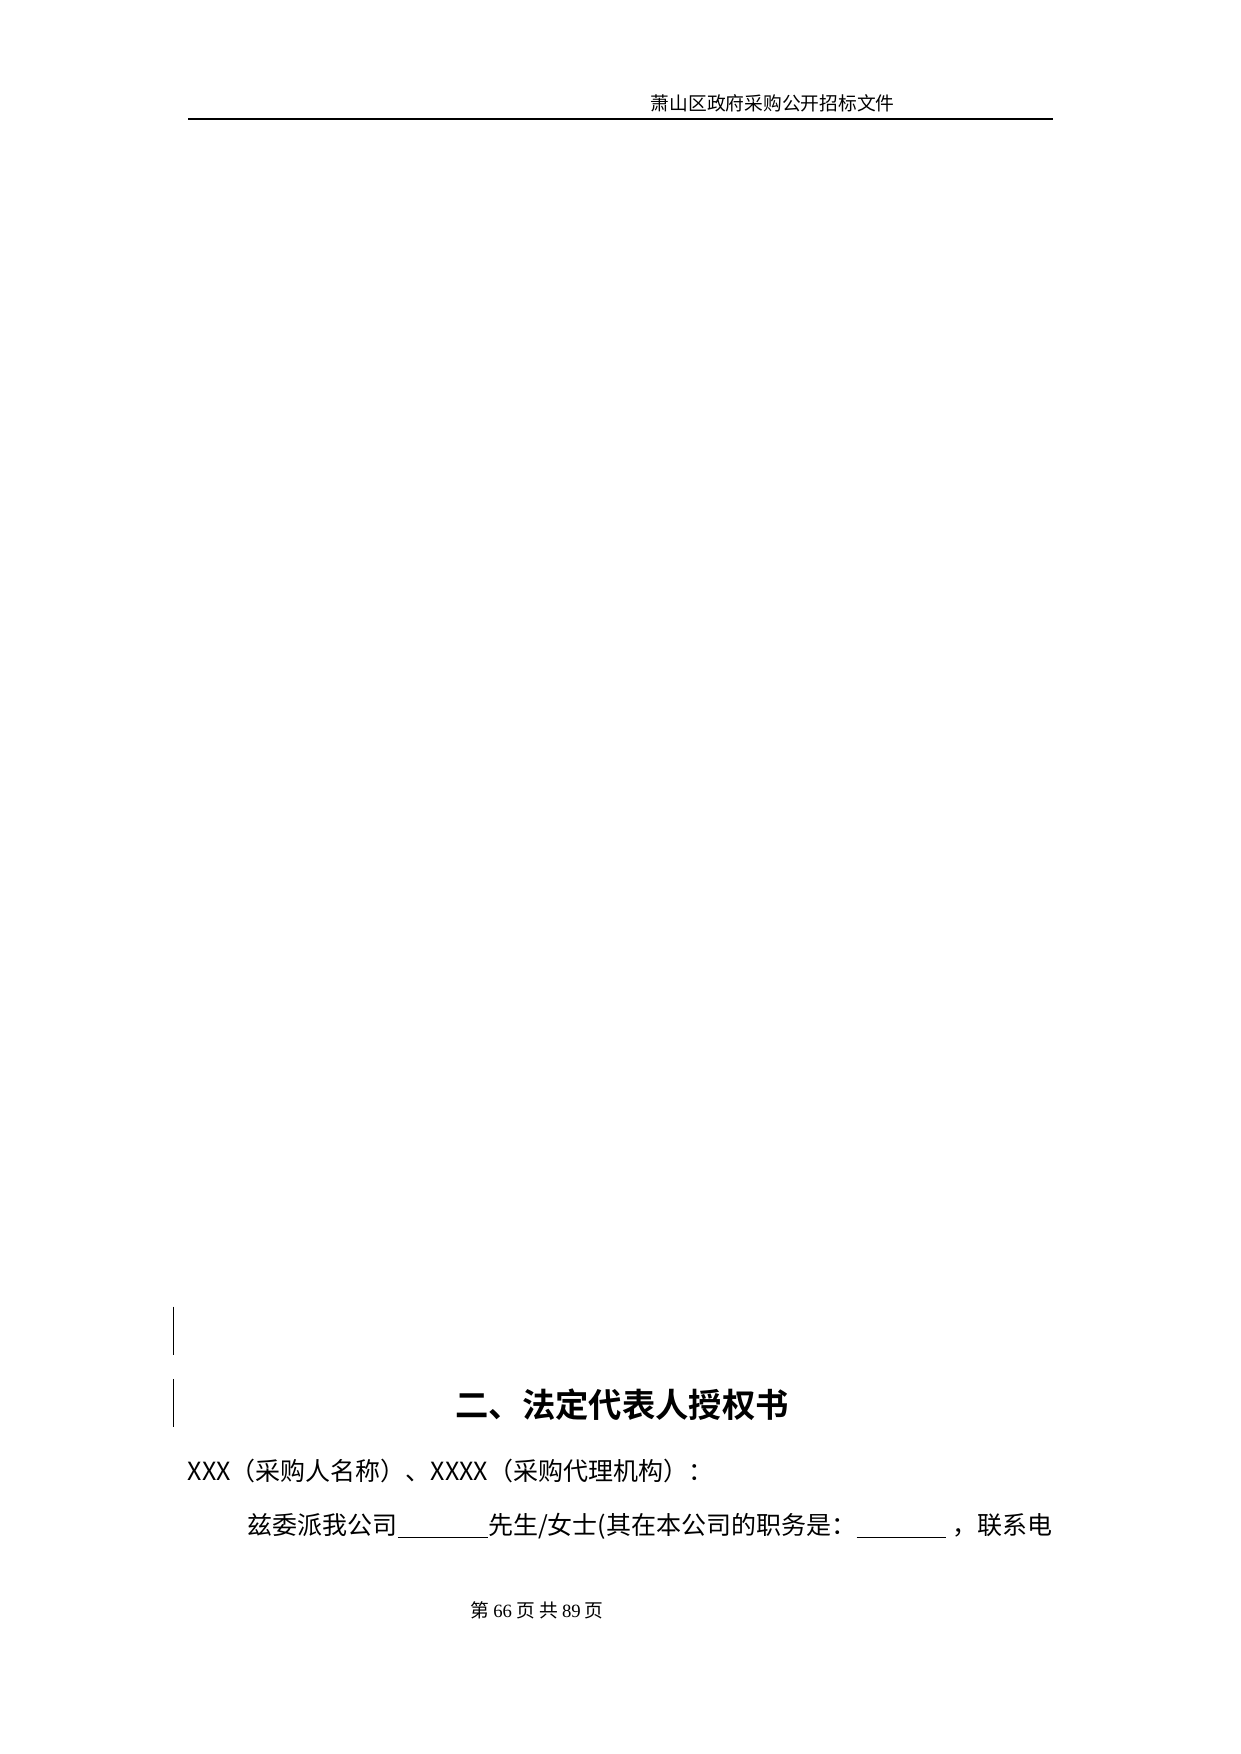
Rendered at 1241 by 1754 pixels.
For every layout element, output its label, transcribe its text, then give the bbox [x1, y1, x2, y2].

text 二、法定代表人授权书 [187, 1379, 1053, 1427]
text XXX（采购人名称）、XXXX（采购代理机构）： [187, 1451, 1053, 1487]
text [187, 1506, 1053, 1542]
